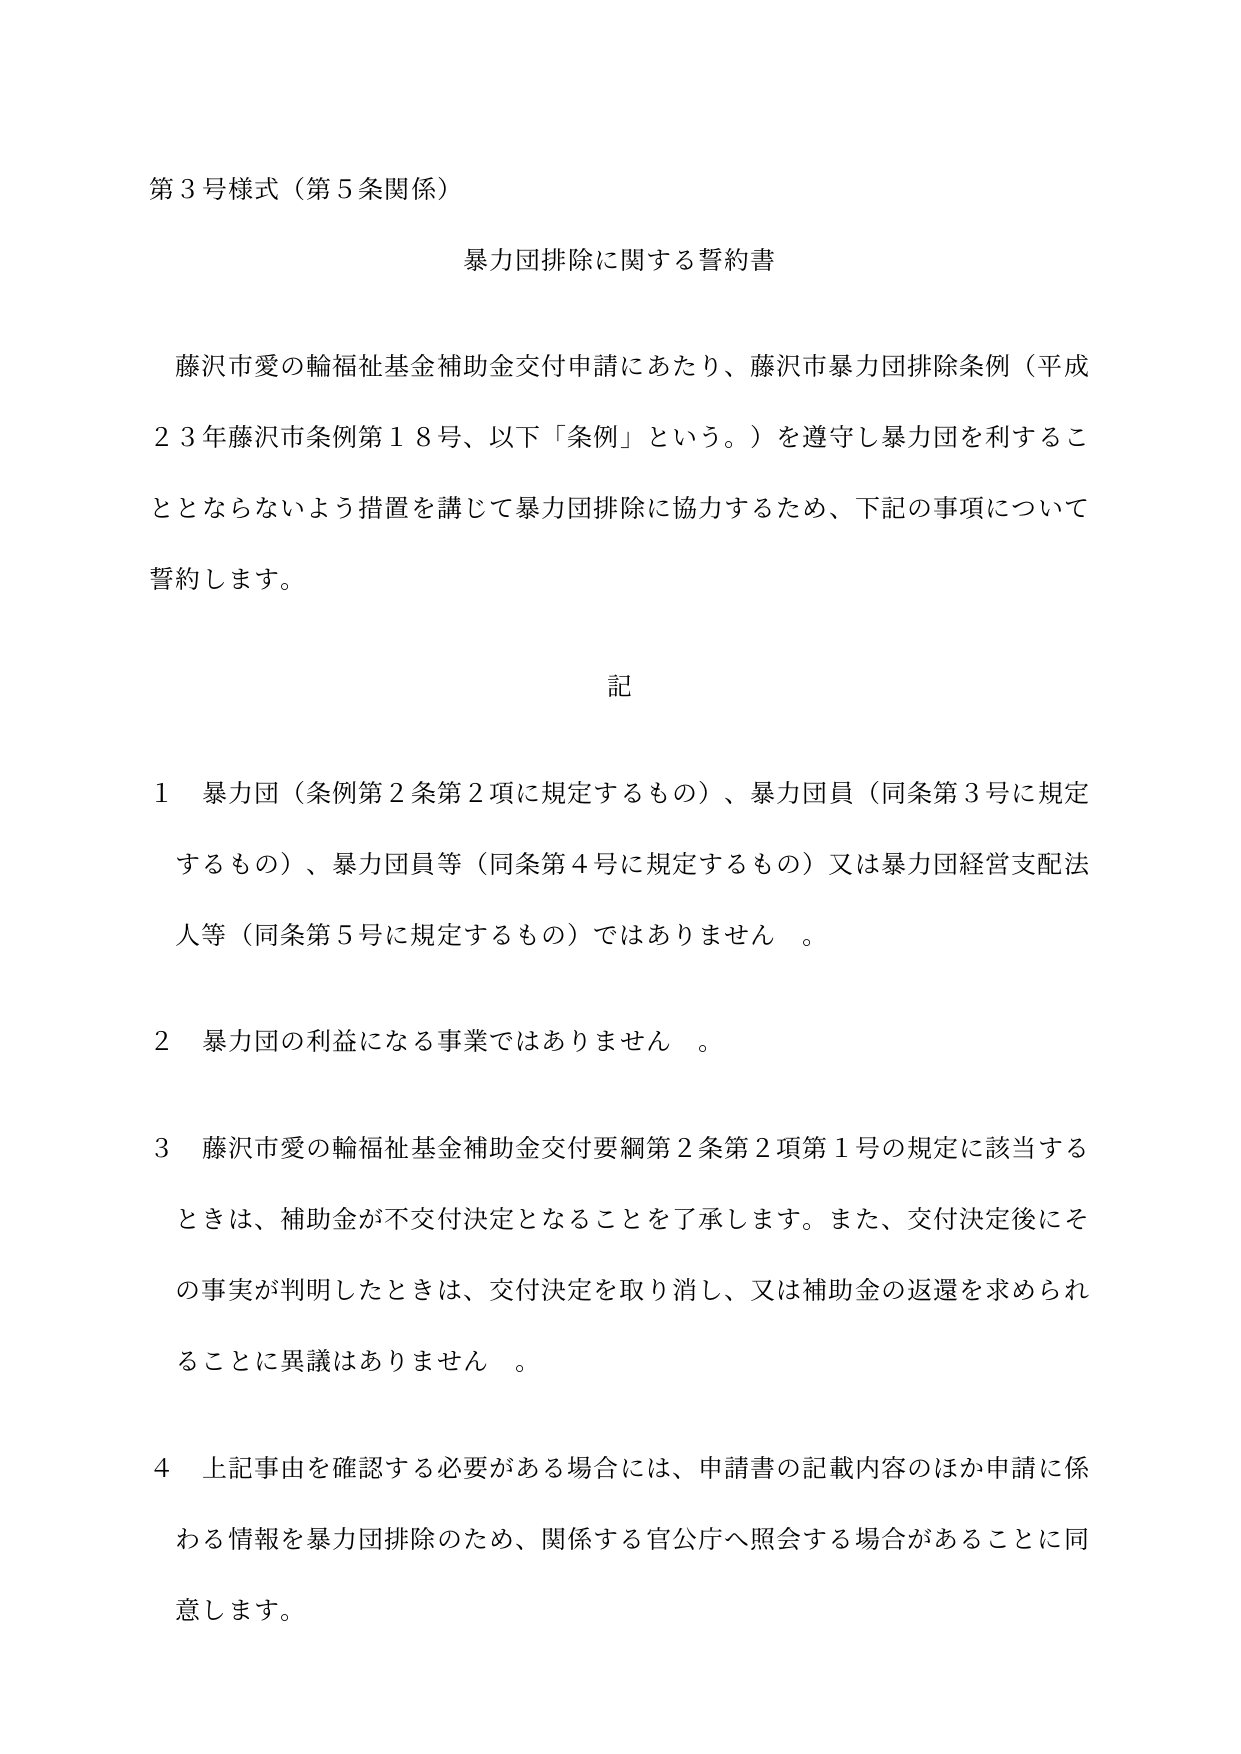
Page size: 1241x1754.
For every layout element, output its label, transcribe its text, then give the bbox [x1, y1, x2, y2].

subtitle 記 [149, 649, 1091, 720]
text 第３号様式（第５条関係） [149, 152, 1091, 223]
text 暴力団排除に関する誓約書 [149, 223, 1091, 294]
text ４ 上記事由を確認する必要がある場合には、申請書の記載内容のほか申請に係わる情報を暴力団排除のため、関係する官公庁へ照会する場合があることに同意します。 [149, 1431, 1091, 1644]
text ２ 暴力団の利益になる事業ではありません。 [149, 1004, 1091, 1076]
text ３ 藤沢市愛の輪福祉基金補助金交付要綱第２条第２項第１号の規定に該当するときは、補助金が不交付決定となることを了承します。また、交付決定後にその事実が判明したときは、交付決定を取り消し、又は補助金の返還を求められることに異議はありません。 [149, 1111, 1091, 1395]
text 藤沢市愛の輪福祉基金補助金交付申請にあたり、藤沢市暴力団排除条例（平成２３年藤沢市条例第１８号、以下「条例」という。）を遵守し暴力団を利することとならないよう措置を講じて暴力団排除に協力するため、下記の事項について誓約します。 [149, 329, 1091, 614]
text １ 暴力団（条例第２条第２項に規定するもの）、暴力団員（同条第３号に規定するもの）、暴力団員等（同条第４号に規定するもの）又は暴力団経営支配法人等（同条第５号に規定するもの）ではありません。 [149, 756, 1091, 969]
